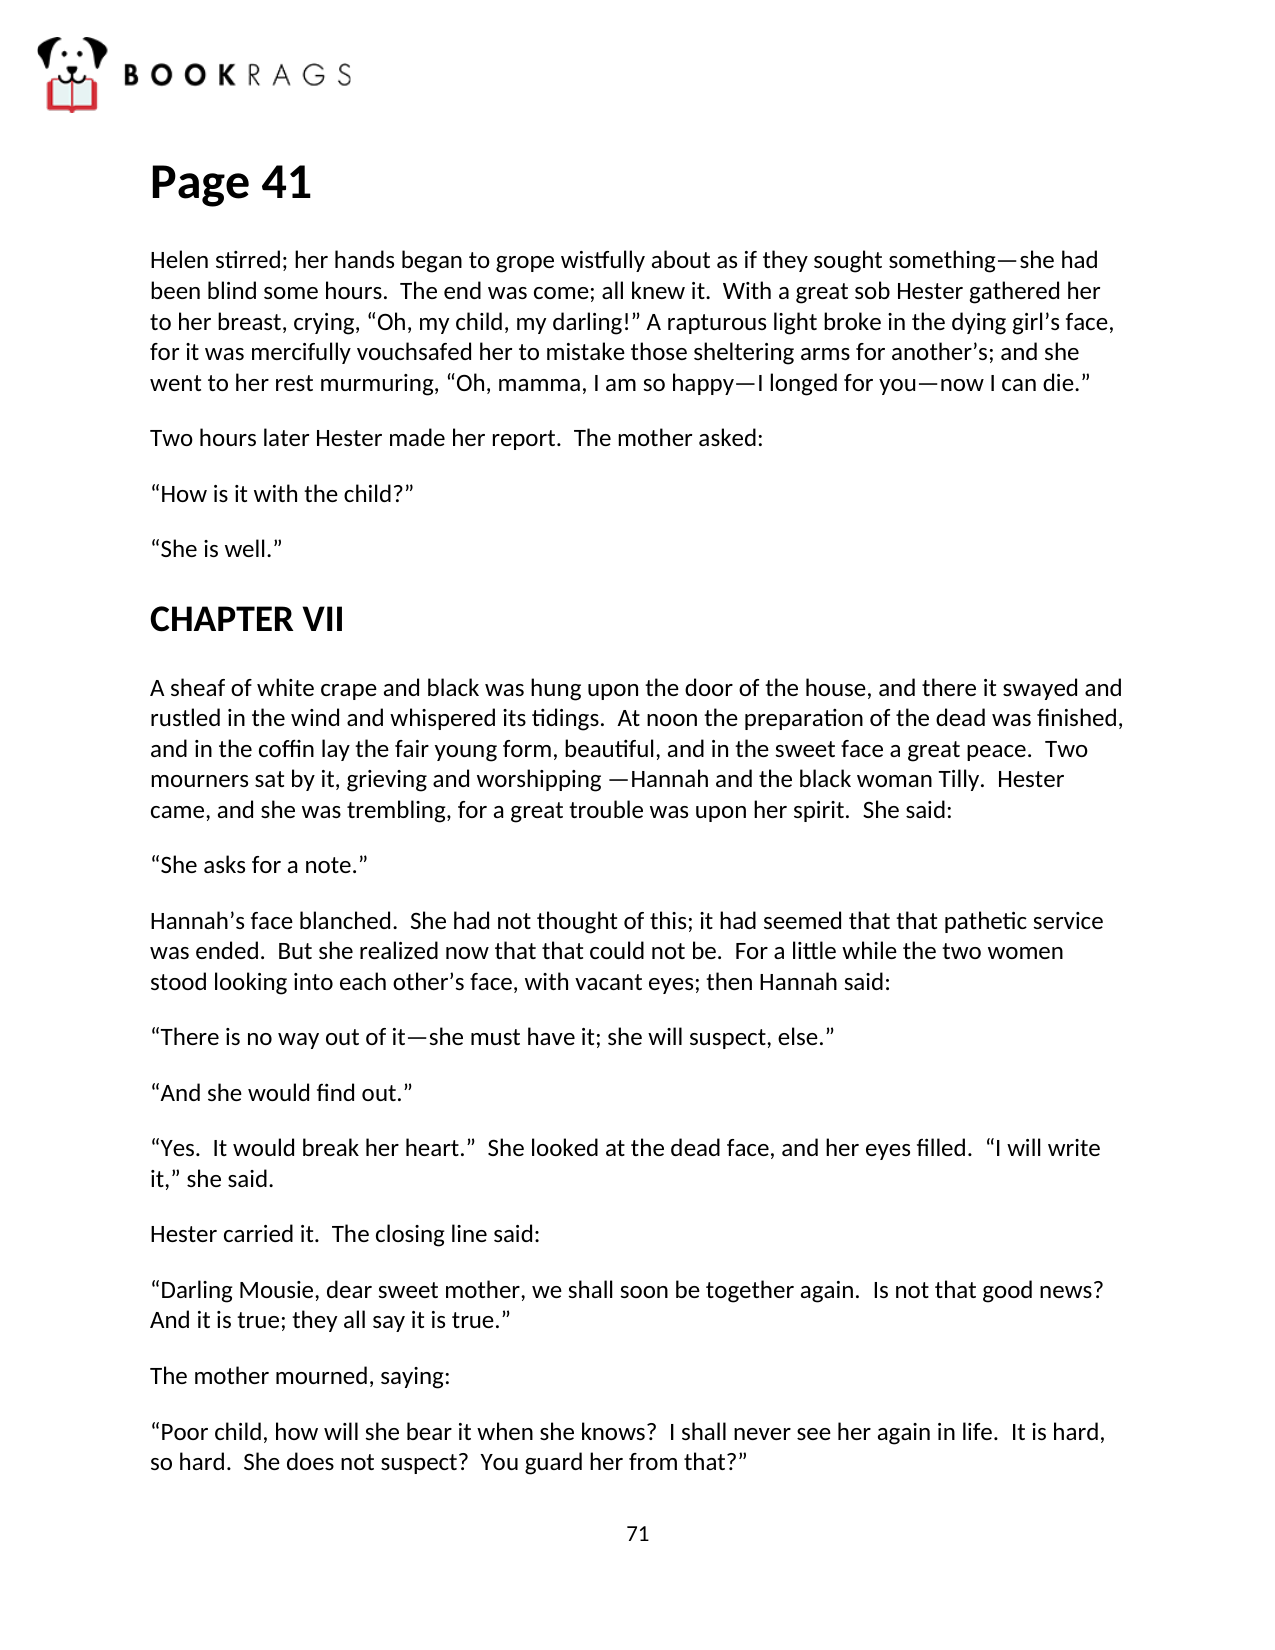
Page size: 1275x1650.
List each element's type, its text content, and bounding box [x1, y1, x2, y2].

text Helen stirred; her hands began to grope wistfully about as if they sought something—­she had been blind some hours. The end was come; all knew it. With a great sob Hester gathered her to her breast, crying, “Oh, my child, my darling!” A rapturous light broke in the dying girl’s face, for it was mercifully vouchsafed her to mistake those sheltering arms for another’s; and she went to her rest murmuring, “Oh, mamma, I am so happy—­I longed for you—­now I can die.” [150, 244, 1125, 397]
text “Yes. It would break her heart.” She looked at the dead face, and her eyes filled. “I will write it,” she said. [150, 1133, 1125, 1194]
text CHAPTER VII [150, 595, 1125, 641]
text Page 41 [150, 150, 1125, 211]
text “She asks for a note.” [150, 849, 1125, 880]
picture [37, 37, 351, 113]
text “How is it with the child?” [150, 478, 1125, 508]
text Hester carried it. The closing line said: [150, 1219, 1125, 1249]
text The mother mourned, saying: [150, 1360, 1125, 1391]
text Hannah’s face blanched. She had not thought of this; it had seemed that that pathetic service was ended. But she realized now that that could not be. For a little while the two women stood looking into each other’s face, with vacant eyes; then Hannah said: [150, 905, 1125, 997]
text “And she would find out.” [150, 1077, 1125, 1108]
text “There is no way out of it—­she must have it; she will suspect, else.” [150, 1022, 1125, 1052]
text “Darling Mousie, dear sweet mother, we shall soon be together again. Is not that good news? And it is true; they all say it is true.” [150, 1274, 1125, 1335]
text “She is well.” [150, 533, 1125, 564]
text A sheaf of white crape and black was hung upon the door of the house, and there it swayed and rustled in the wind and whispered its tidings. At noon the preparation of the dead was finished, and in the coffin lay the fair young form, beautiful, and in the sweet face a great peace. Two mourners sat by it, grieving and worshipping —­Hannah and the black woman Tilly. Hester came, and she was trembling, for a great trouble was upon her spirit. She said: [150, 672, 1125, 824]
text “Poor child, how will she bear it when she knows? I shall never see her again in life. It is hard, so hard. She does not suspect? You guard her from that?” [150, 1416, 1125, 1477]
text Two hours later Hester made her report. The mother asked: [150, 422, 1125, 453]
